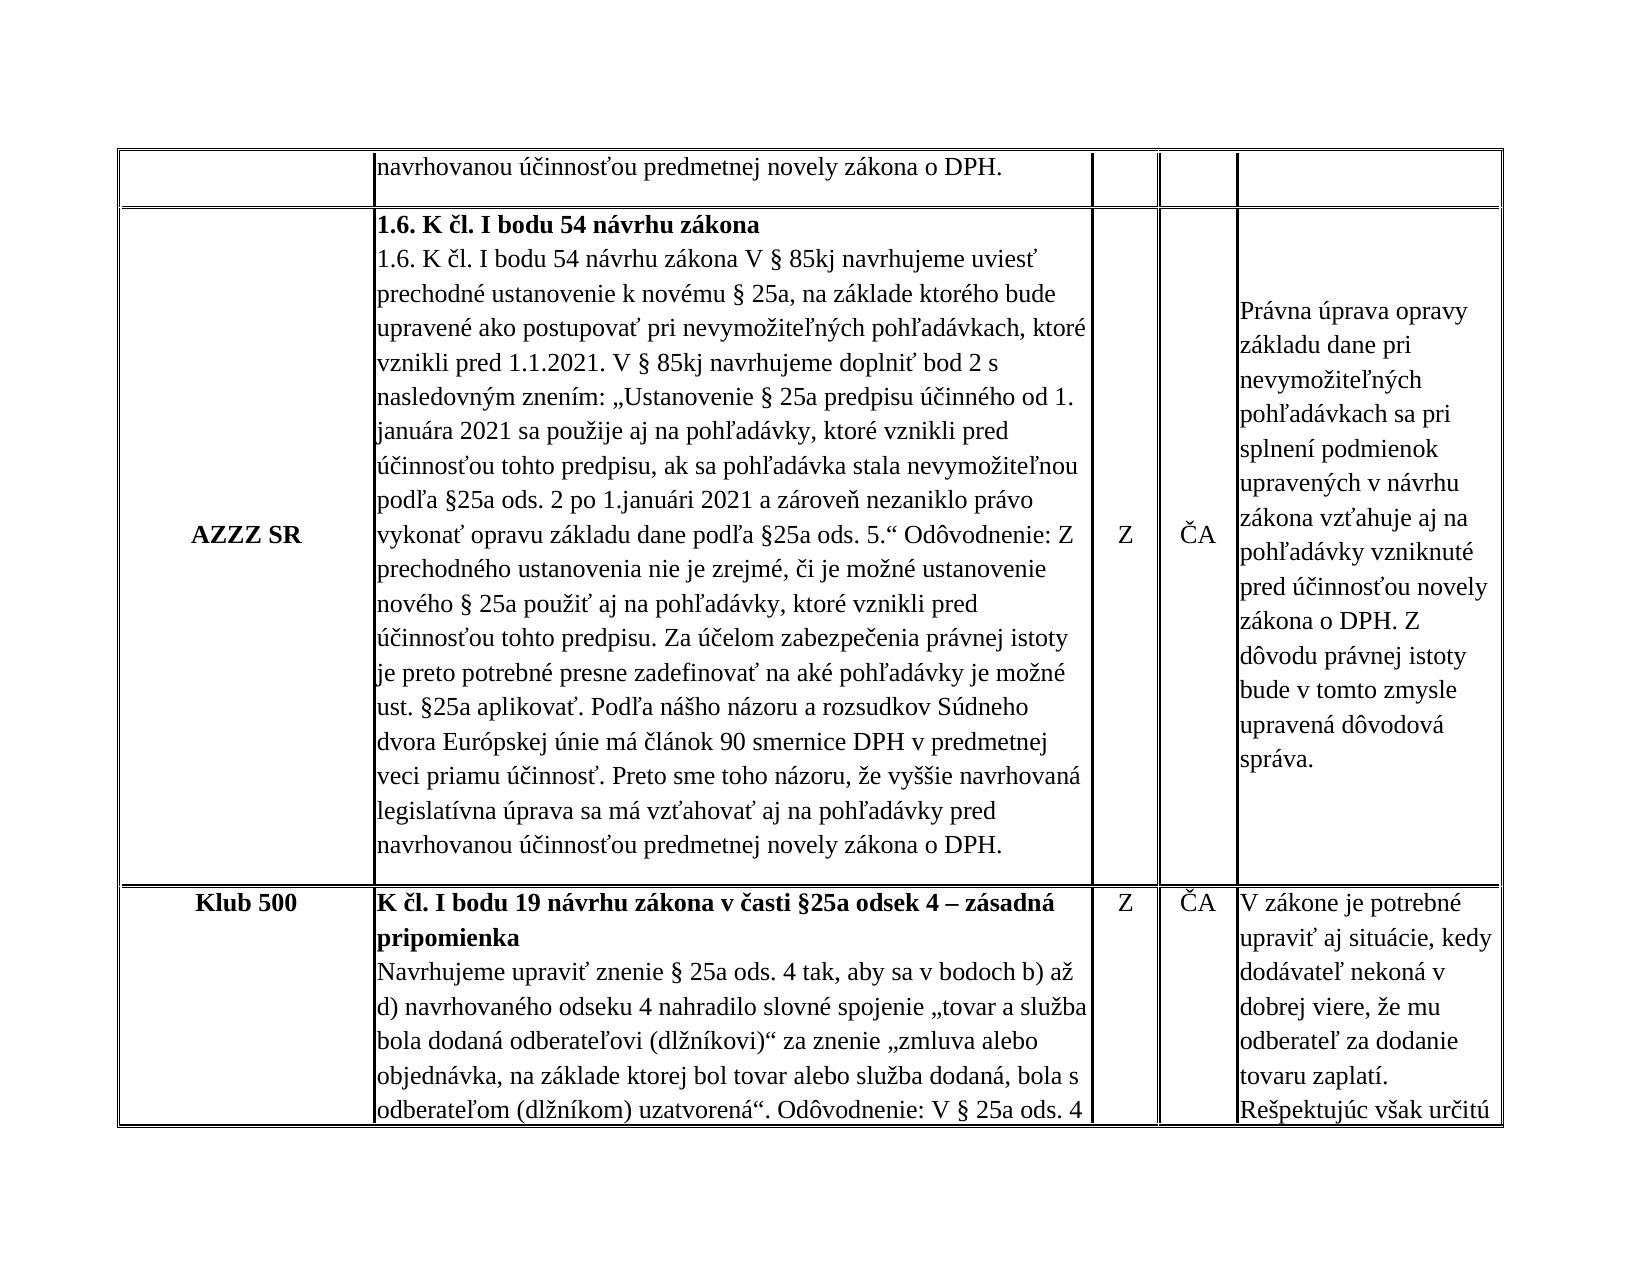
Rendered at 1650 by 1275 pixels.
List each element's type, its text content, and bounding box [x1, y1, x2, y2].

table_cell AZZZ SR [120, 151, 374, 206]
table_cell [374, 151, 1092, 206]
table_cell ČA [1159, 151, 1237, 206]
table_cell ČA [1161, 209, 1236, 884]
table_cell ČA [1159, 888, 1237, 1124]
table_cell AZZZ SR [118, 206, 374, 884]
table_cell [374, 888, 1092, 1124]
table_cell Klub 500 [120, 884, 374, 1124]
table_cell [1237, 884, 1501, 1124]
table_cell Z [1092, 884, 1159, 1124]
table_cell Z [1092, 149, 1159, 206]
table_cell Z [1094, 209, 1157, 884]
table_cell 1.6. K čl. I bodu 54 návrhu zákona 1.6. K čl. I bodu 54 návrhu zákona V § 85kj navrhujeme uviesť prechodné ustanovenie k novému § 25a, na základe ktorého bude upravené ako postupovať pri nevymožiteľných pohľadávkach, ktoré vznikli pred 1.1.2021. V § 85kj navrhujeme doplniť bod 2 s nasledovným znením: „Ustanovenie § 25a predpisu účinného od 1. januára 2021 sa použije aj na pohľadávky, ktoré vznikli pred účinnosťou tohto predpisu, ak sa pohľadávka stala nevymožiteľnou podľa §25a ods. 2 po 1.januári 2021 a zároveň nezaniklo právo vykonať opravu základu dane podľa §25a ods. 5.“ Odôvodnenie: Z prechodného ustanovenia nie je zrejmé, či je možné ustanovenie nového § 25a použiť aj na pohľadávky, ktoré vznikli pred účinnosťou tohto predpisu. Za účelom zabezpečenia právnej istoty je preto potrebné presne zadefinovať na aké pohľadávky je možné ust. §25a aplikovať. Podľa nášho názoru a rozsudkov Súdneho dvora Európskej únie má článok 90 smernice DPH v predmetnej veci priamu účinnosť. Preto sme toho názoru, že vyššie navrhovaná legislatívna úprava sa má vzťahovať aj na pohľadávky pred navrhovanou účinnosťou predmetnej novely zákona o DPH. [376, 209, 1091, 884]
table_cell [1237, 151, 1501, 206]
